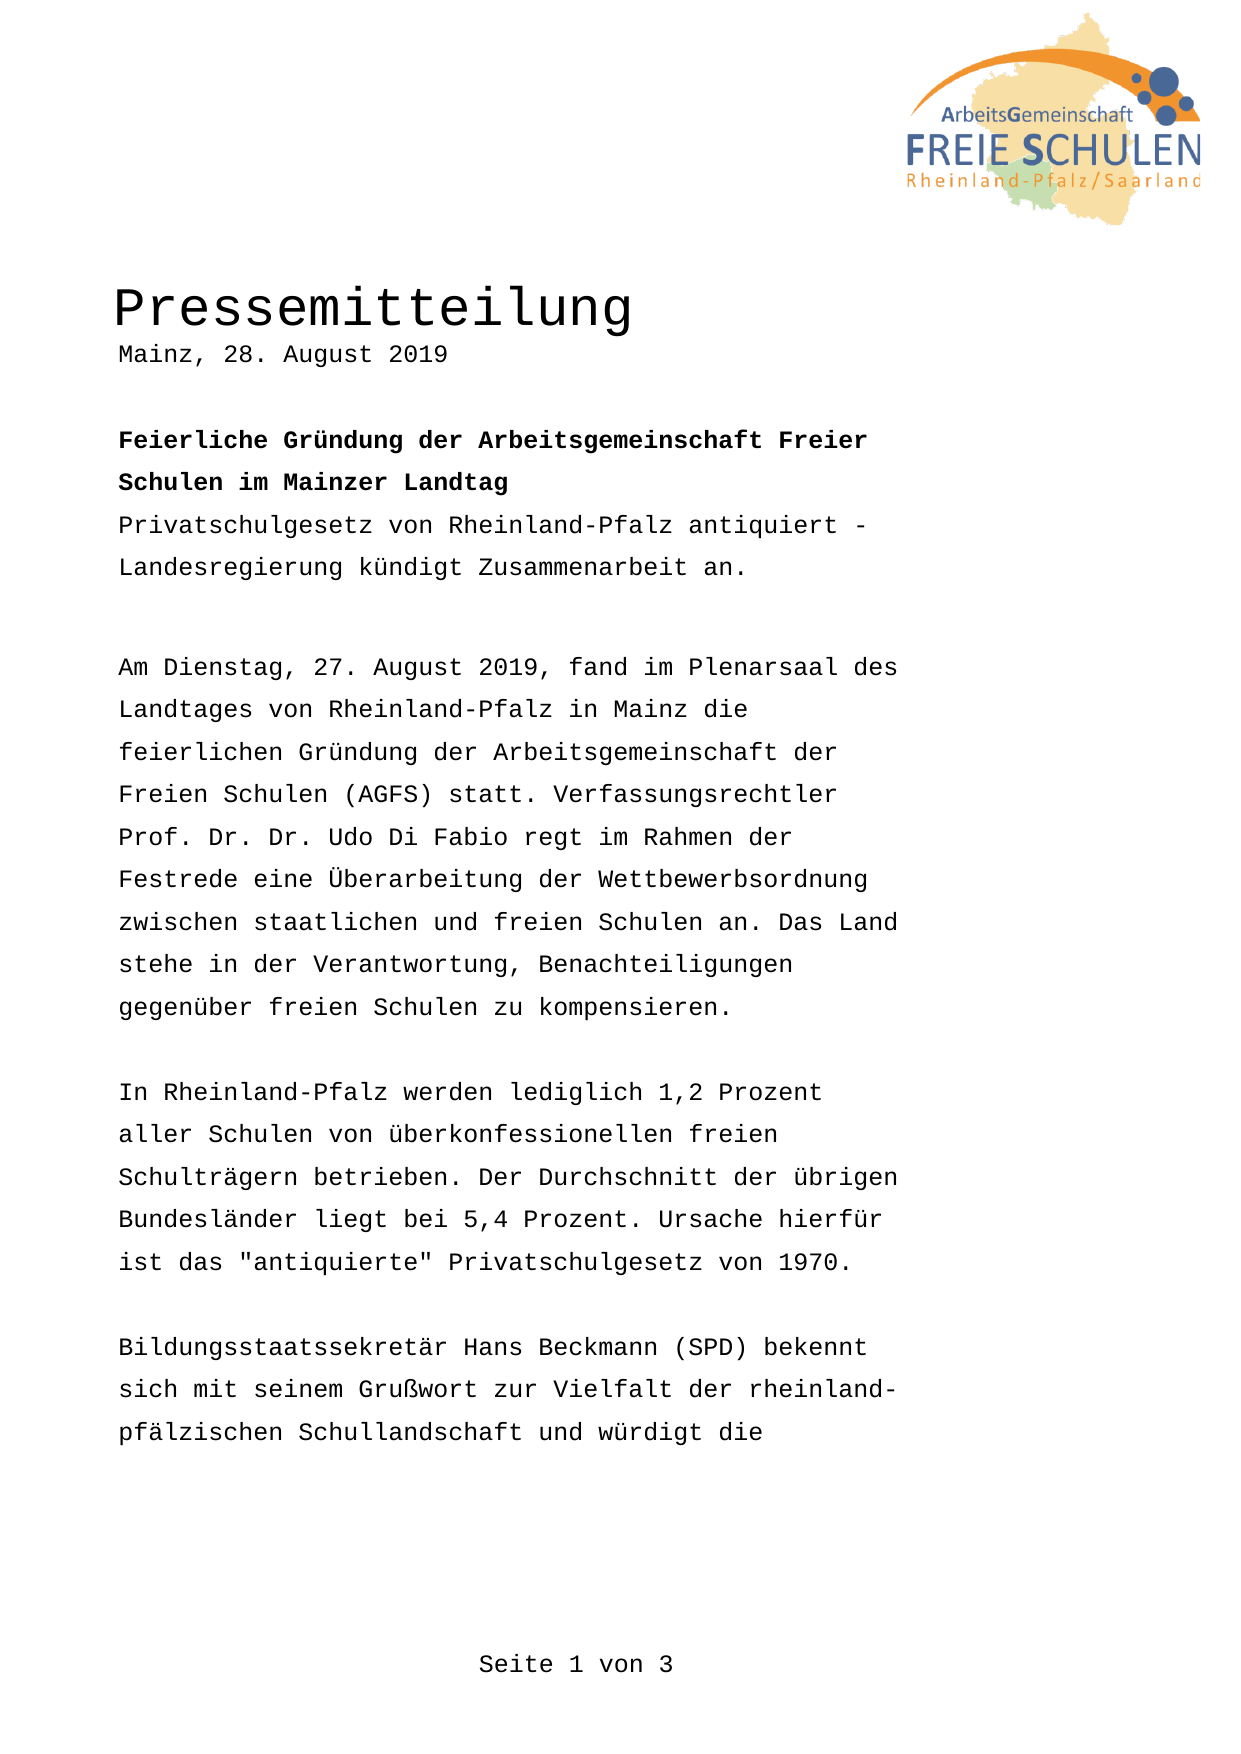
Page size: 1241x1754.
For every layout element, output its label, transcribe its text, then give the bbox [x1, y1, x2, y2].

text Mainz, 28. August 2019 [118, 342, 916, 370]
text Privatschulgesetz von Rheinland-Pfalz antiquiert - Landesregierung kündigt Zusammenarbeit an. [118, 512, 916, 583]
text Am Dienstag, 27. August 2019, fand im Plenarsaal des Landtages von Rheinland-Pfalz in Mainz die [118, 654, 901, 725]
text Feierliche Gründung der Arbeitsgemeinschaft Freier Schulen im Mainzer Landtag [118, 427, 916, 498]
picture [907, 12, 1200, 226]
text In Rheinland-Pfalz werden lediglich 1,2 Prozent aller Schulen von überkonfessionellen freien Schulträgern betrieben. Der Durchschnitt der übrigen Bundesländer liegt bei 5,4 Prozent. Ursache hierfür ist das "antiquierte" Privatschulgesetz von 1970. [118, 1079, 901, 1277]
text feierlichen Gründung der Arbeitsgemeinschaft der Freien Schulen (AGFS) statt. Verfassungsrechtler Prof. Dr. Dr. Udo Di Fabio regt im Rahmen der Festrede eine Überarbeitung der Wettbewerbsordnung zwischen staatlichen und freien Schulen an. Das Land stehe in der Verantwortung, Benachteiligungen gegenüber freien Schulen zu kompensieren. [118, 739, 901, 1022]
text Pressemitteilung [114, 281, 916, 342]
